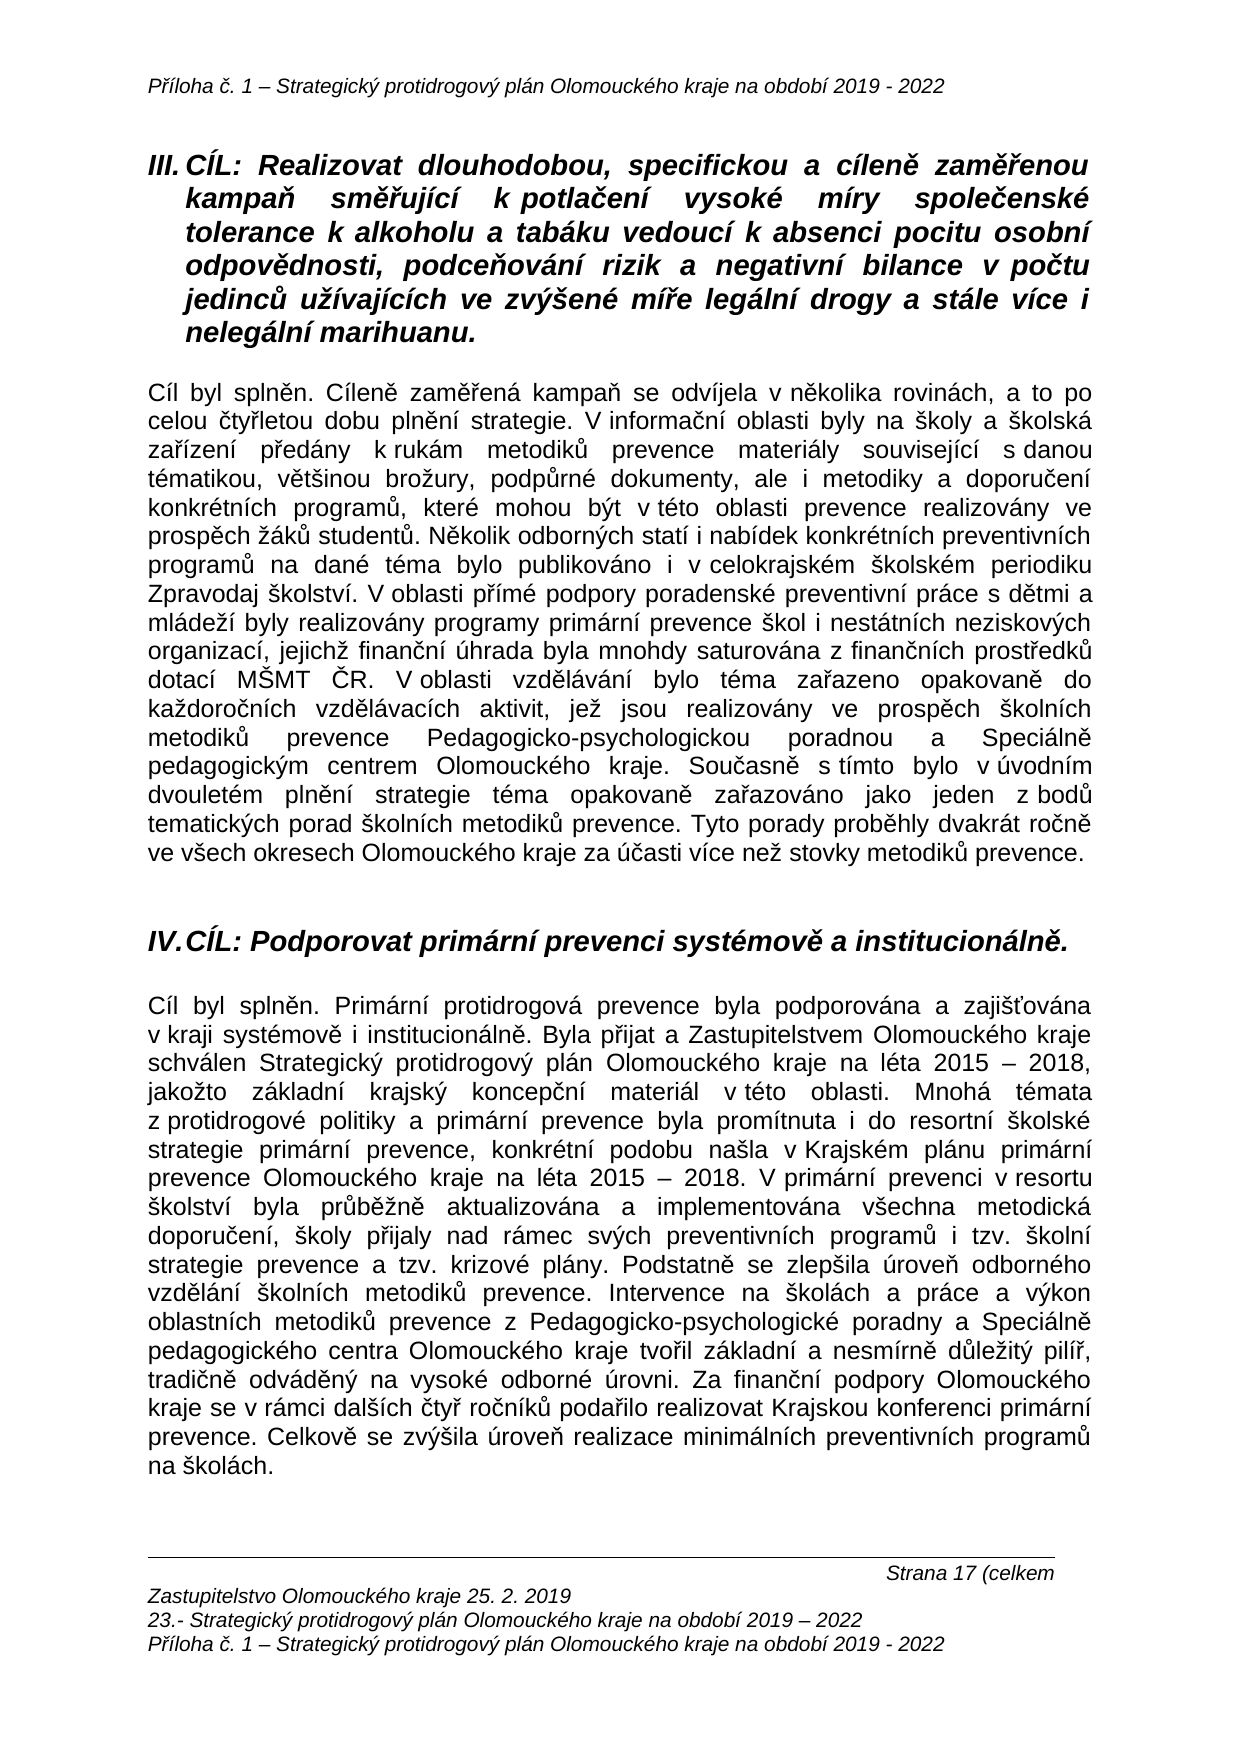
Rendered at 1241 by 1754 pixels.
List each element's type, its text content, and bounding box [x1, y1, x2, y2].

text Cíl byl splněn. Cíleně zaměřená kampaň se odvíjela v několika rovinách, a to po celou čtyřletou dobu plnění strategie. V informační oblasti byly na školy a školská zařízení předány k rukám metodiků prevence materiály související s danou tématikou, většinou brožury, podpůrné dokumenty, ale i metodiky a doporučení konkrétních programů, které mohou být v této oblasti prevence realizovány ve prospěch žáků studentů. Několik odborných statí i nabídek konkrétních preventivních programů na dané téma bylo publikováno i v celokrajském školském periodiku Zpravodaj školství. V oblasti přímé podpory poradenské preventivní práce s dětmi a mládeží byly realizovány programy primární prevence škol i nestátních neziskových organizací, jejichž finanční úhrada byla mnohdy saturována z finančních prostředků dotací MŠMT ČR. V oblasti vzdělávání bylo téma zařazeno opakovaně do každoročních vzdělávacích aktivit, jež jsou realizovány ve prospěch školních metodiků prevence Pedagogicko-psychologickou poradnou a Speciálně pedagogickým centrem Olomouckého kraje. Současně s tímto bylo v úvodním dvouletém plnění strategie téma opakovaně zařazováno jako jeden z bodů tematických porad školních metodiků prevence. Tyto porady proběhly dvakrát ročně ve všech okresech Olomouckého kraje za účasti více než stovky metodiků prevence. [148, 378, 1093, 866]
text Cíl byl splněn. Primární protidrogová prevence byla podporována a zajišťována v kraji systémově i institucionálně. Byla přijat a Zastupitelstvem Olomouckého kraje schválen Strategický protidrogový plán Olomouckého kraje na léta 2015 – 2018, jakožto základní krajský koncepční materiál v této oblasti. Mnohá témata z protidrogové politiky a primární prevence byla promítnuta i do resortní školské strategie primární prevence, konkrétní podobu našla v Krajském plánu primární prevence Olomouckého kraje na léta 2015 – 2018. V primární prevenci v resortu školství byla průběžně aktualizována a implementována všechna metodická doporučení, školy přijaly nad rámec svých preventivních programů i tzv. školní strategie prevence a tzv. krizové plány. Podstatně se zlepšila úroveň odborného vzdělání školních metodiků prevence. Intervence na školách a práce a výkon oblastních metodiků prevence z Pedagogicko-psychologické poradny a Speciálně pedagogického centra Olomouckého kraje tvořil základní a nesmírně důležitý pilíř, tradičně odváděný na vysoké odborné úrovni. Za finanční podpory Olomouckého kraje se v rámci dalších čtyř ročníků podařilo realizovat Krajskou konferenci primární prevence. Celkově se zvýšila úroveň realizace minimálních preventivních programů na školách. [148, 991, 1093, 1480]
list CÍL: Realizovat dlouhodobou, specifickou a cíleně zaměřenou kampaň směřující k potlačení vysoké míry společenské tolerance k alkoholu a tabáku vedoucí k absenci pocitu osobní odpovědnosti, podceňování rizik a negativní bilance v počtu jedinců užívajících ve zvýšené míře legální drogy a stále více i nelegální marihuanu. [148, 148, 1093, 349]
list CÍL: Podporovat primární prevenci systémově a institucionálně. [148, 924, 1093, 957]
